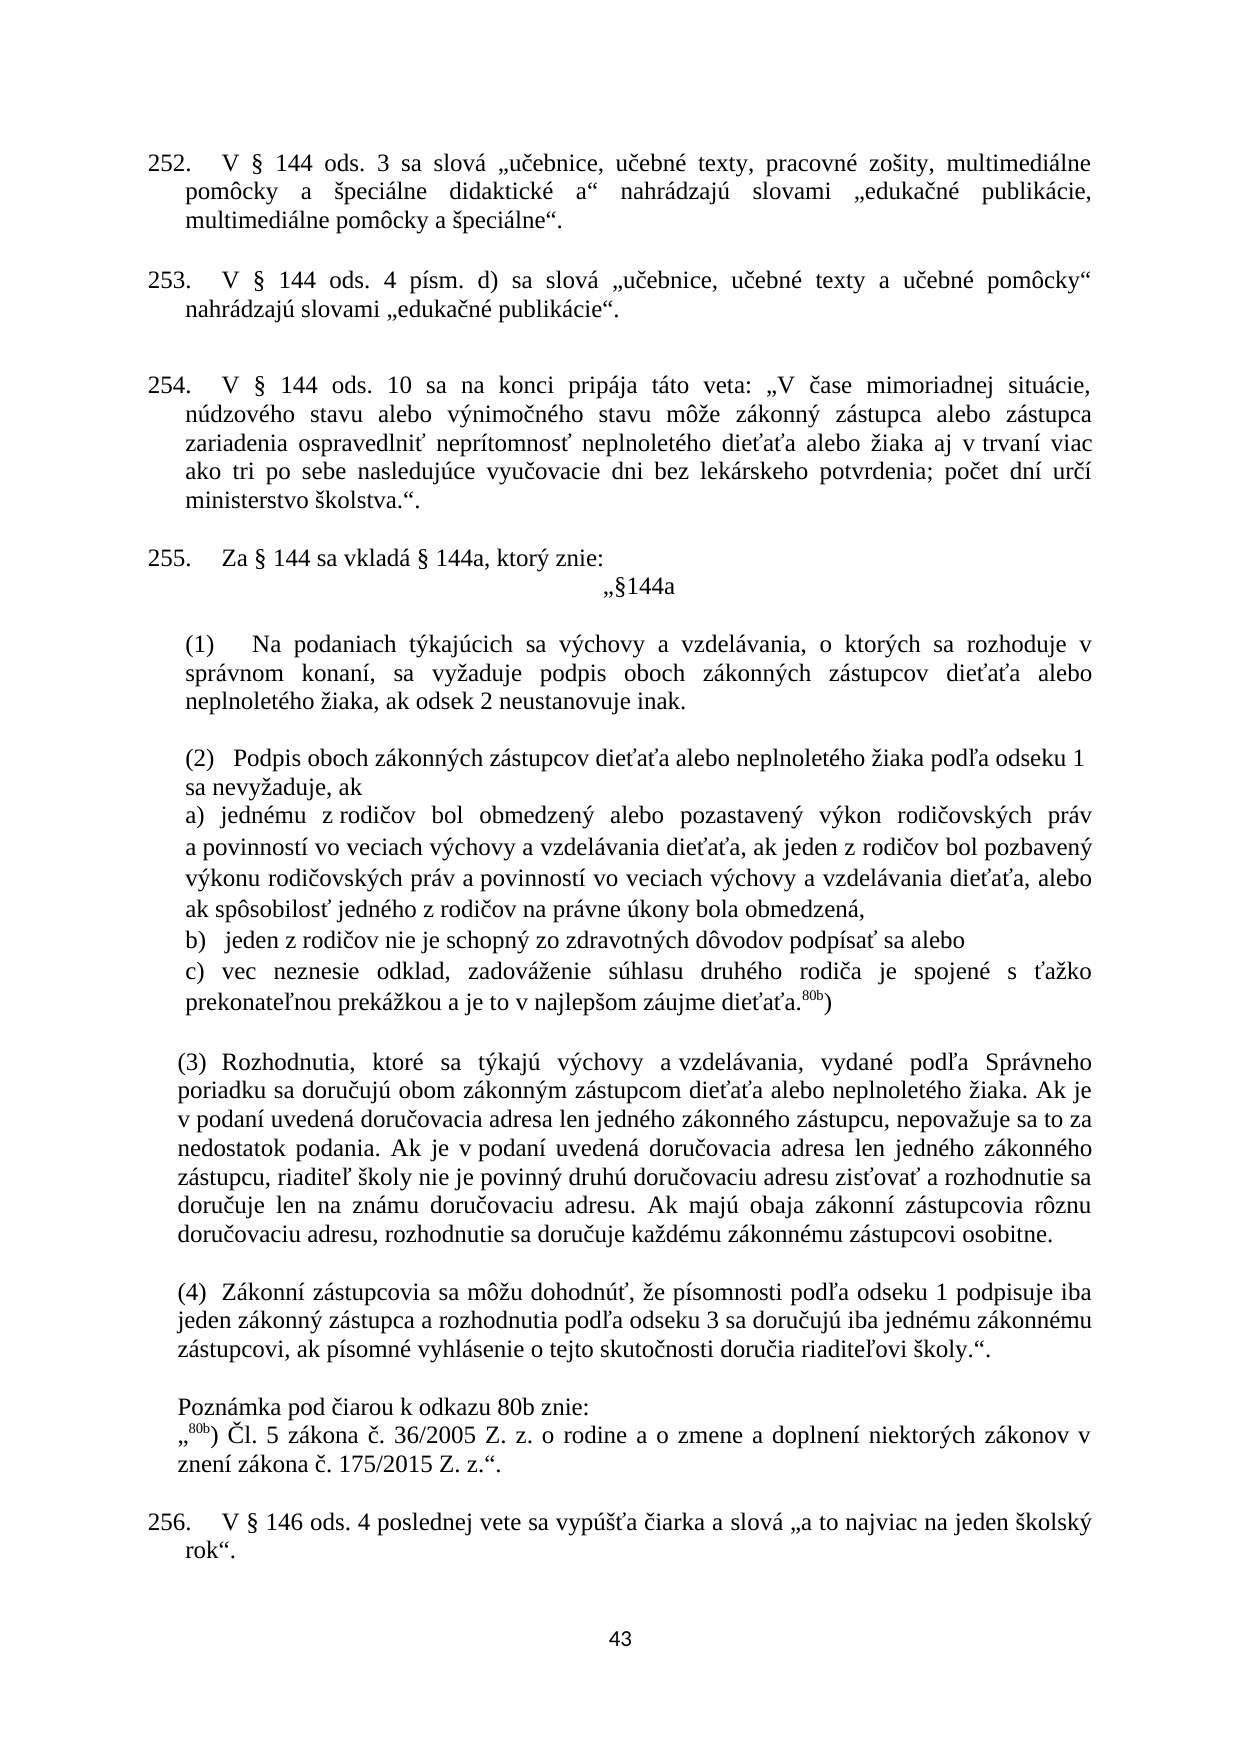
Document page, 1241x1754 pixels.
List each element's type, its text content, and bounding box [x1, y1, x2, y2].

text Poznámka pod čiarou k odkazu 80b znie: [177, 1392, 1093, 1420]
list Za § 144 sa vkladá § 144a, ktorý znie: [148, 543, 1093, 571]
list V § 144 ods. 4 písm. d) sa slová „učebnice, učebné texty a učebné pomôcky“ nahrádzajú slovami „edukačné publikácie“. [148, 265, 1093, 322]
text „80b) Čl. 5 zákona č. 36/2005 Z. z. o rodine a o zmene a doplnení niektorých zákonov v znení zákona č. 175/2015 Z. z.“. [177, 1420, 1093, 1478]
list V § 146 ods. 4 poslednej vete sa vypúšťa čiarka a slová „a to najviac na jeden školský rok“. [148, 1507, 1093, 1564]
list V § 144 ods. 3 sa slová „učebnice, učebné texty, pracovné zošity, multimediálne pomôcky a špeciálne didaktické a“ nahrádzajú slovami „edukačné publikácie, multimediálne pomôcky a špeciálne“. [148, 148, 1093, 234]
list V § 144 ods. 10 sa na konci pripája táto veta: „V čase mimoriadnej situácie, núdzového stavu alebo výnimočného stavu môže zákonný zástupca alebo zástupca zariadenia ospravedlniť neprítomnosť neplnoletého dieťaťa alebo žiaka aj v trvaní viac ako tri po sebe nasledujúce vyučovacie dni bez lekárskeho potvrdenia; počet dní určí ministerstvo školstva.“. [148, 370, 1093, 514]
list Rozhodnutia, ktoré sa týkajú výchovy a vzdelávania, vydané podľa Správneho poriadku sa doručujú obom zákonným zástupcom dieťaťa alebo neplnoletého žiaka. Ak je v podaní uvedená doručovacia adresa len jedného zákonného zástupcu, nepovažuje sa to za nedostatok podania. Ak je v podaní uvedená doručovacia adresa len jedného zákonného zástupcu, riaditeľ školy nie je povinný druhú doručovaciu adresu zisťovať a rozhodnutie sa doručuje len na známu doručovaciu adresu. Ak majú obaja zákonní zástupcovia rôznu doručovaciu adresu, rozhodnutie sa doručuje každému zákonnému zástupcovi osobitne. [177, 1047, 1093, 1248]
list b) jeden z rodičov nie je schopný zo zdravotných dôvodov podpísať sa alebo [185, 925, 1093, 953]
list „§144a [185, 571, 1093, 600]
list (1) Na podaniach týkajúcich sa výchovy a vzdelávania, o ktorých sa rozhoduje v správnom konaní, sa vyžaduje podpis oboch zákonných zástupcov dieťaťa alebo neplnoletého žiaka, ak odsek 2 neustanovuje inak. [185, 629, 1093, 715]
list Zákonní zástupcovia sa môžu dohodnúť, že písomnosti podľa odseku 1 podpisuje iba jeden zákonný zástupca a rozhodnutia podľa odseku 3 sa doručujú iba jednému zákonnému zástupcovi, ak písomné vyhlásenie o tejto skutočnosti doručia riaditeľovi školy.“. [177, 1277, 1093, 1363]
list a) jednému z rodičov bol obmedzený alebo pozastavený výkon rodičovských práv a povinností vo veciach výchovy a vzdelávania dieťaťa, ak jeden z rodičov bol pozbavený výkonu rodičovských práv a povinností vo veciach výchovy a vzdelávania dieťaťa, alebo ak spôsobilosť jedného z rodičov na právne úkony bola obmedzená, [185, 801, 1093, 922]
list c) vec neznesie odklad, zadováženie súhlasu druhého rodiča je spojené s ťažko prekonateľnou prekážkou a je to v najlepšom záujme dieťaťa.80b) [185, 956, 1093, 1016]
text (2) Podpis oboch zákonných zástupcov dieťaťa alebo neplnoletého žiaka podľa odseku 1 sa nevyžaduje, ak [185, 743, 1093, 801]
